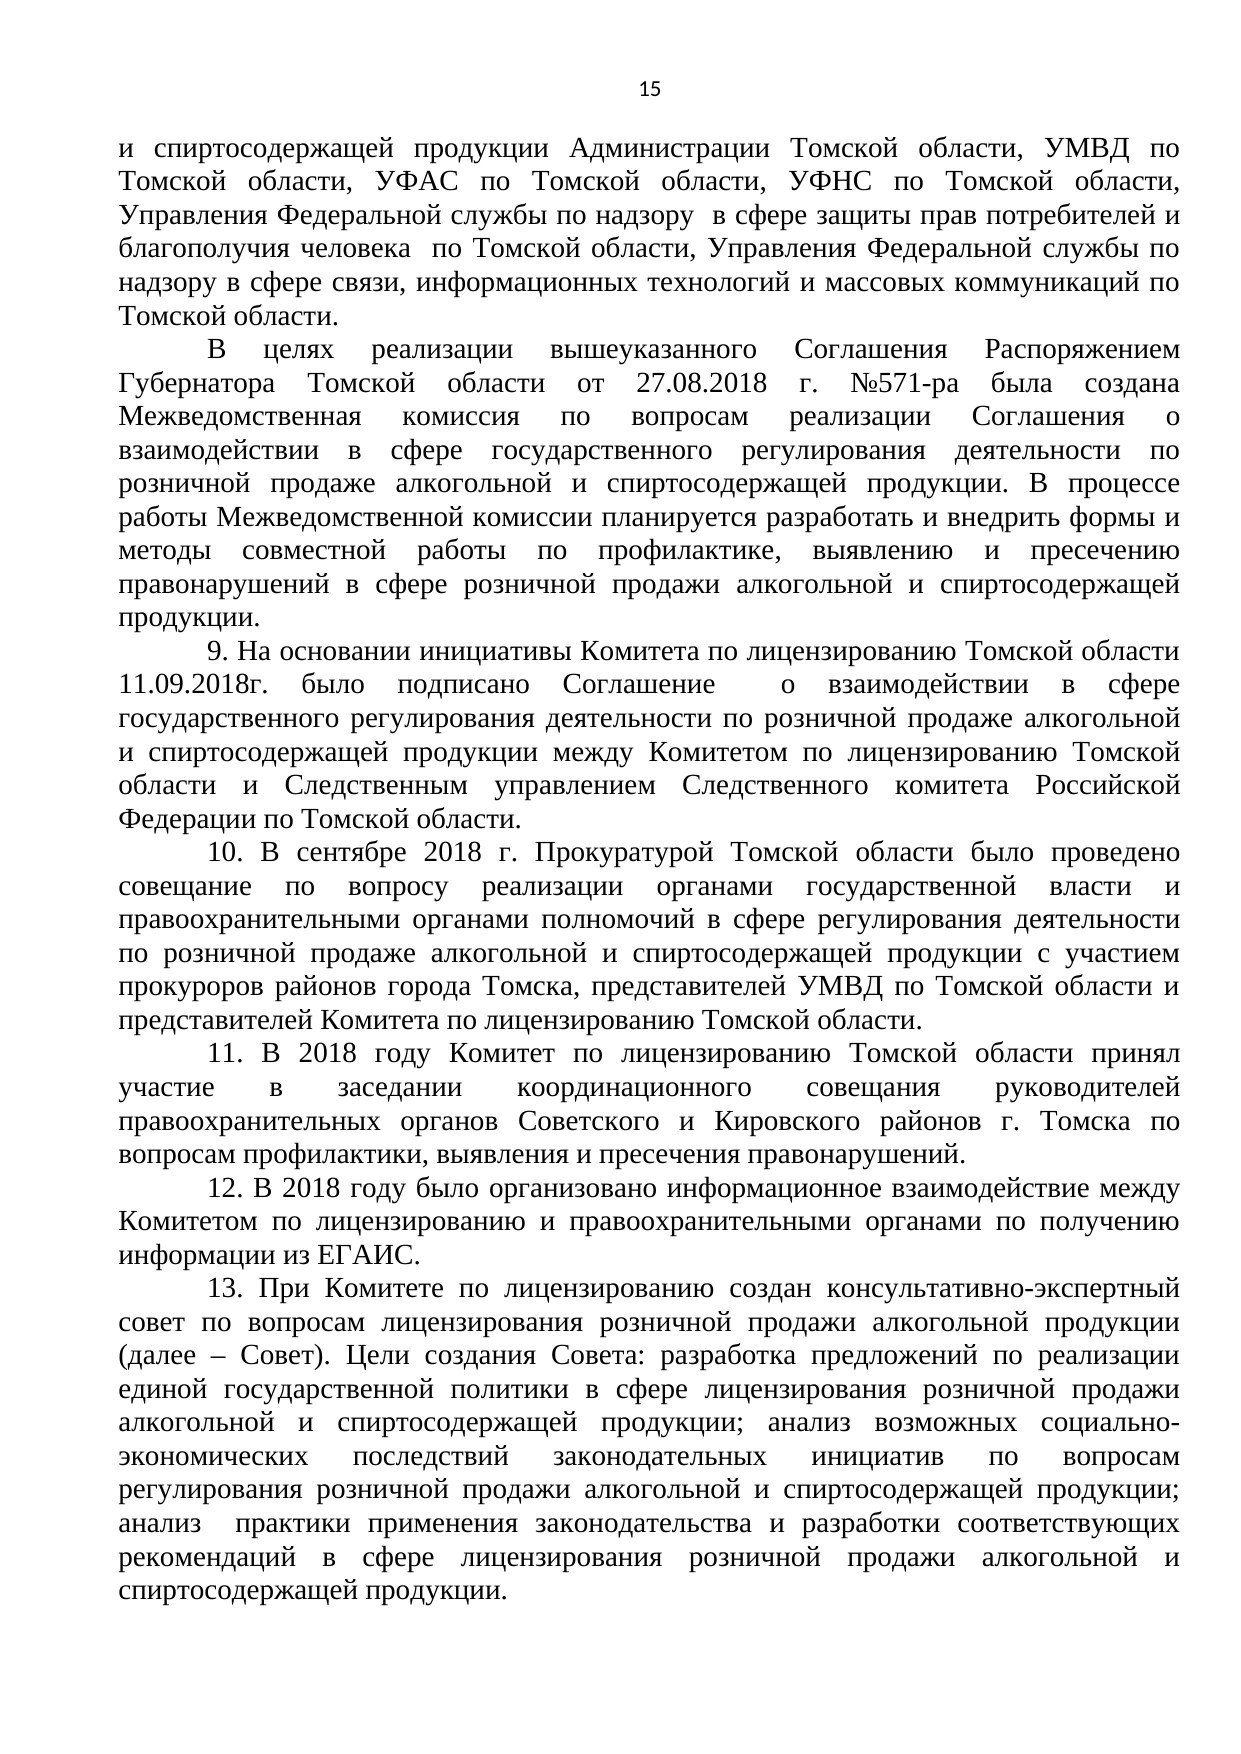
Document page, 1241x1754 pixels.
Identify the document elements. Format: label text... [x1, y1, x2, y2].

text В целях реализации вышеуказанного Соглашения Распоряжением Губернатора Томской области от 27.08.2018 г. №571-ра была создана Межведомственная комиссия по вопросам реализации Соглашения о взаимодействии в сфере государственного регулирования деятельности по розничной продаже алкогольной и спиртосодержащей продукции. В процессе работы Межведомственной комиссии планируется разработать и внедрить формы и методы совместной работы по профилактике, выявлению и пресечению правонарушений в сфере розничной продажи алкогольной и спиртосодержащей продукции. [118, 331, 1181, 633]
text 12. В 2018 году было организовано информационное взаимодействие между Комитетом по лицензированию и правоохранительными органами по получению информации из ЕГАИС. [118, 1170, 1181, 1270]
text 13. При Комитете по лицензированию создан консультативно-экспертный совет по вопросам лицензирования розничной продажи алкогольной продукции (далее – Совет). Цели создания Совета: разработка предложений по реализации единой государственной политики в сфере лицензирования розничной продажи алкогольной и спиртосодержащей продукции; анализ возможных социально-экономических последствий законодательных инициатив по вопросам регулирования розничной продажи алкогольной и спиртосодержащей продукции; анализ практики применения законодательства и разработки соответствующих рекомендаций в сфере лицензирования розничной продажи алкогольной и спиртосодержащей продукции. [118, 1270, 1181, 1606]
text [118, 130, 1181, 331]
text 9. На основании инициативы Комитета по лицензированию Томской области 11.09.2018г. было подписано Соглашение о взаимодействии в сфере государственного регулирования деятельности по розничной продаже алкогольной и спиртосодержащей продукции между Комитетом по лицензированию Томской области и Следственным управлением Следственного комитета Российской Федерации по Томской области. [118, 633, 1181, 834]
text 10. В сентябре 2018 г. Прокуратурой Томской области было проведено совещание по вопросу реализации органами государственной власти и правоохранительными органами полномочий в сфере регулирования деятельности по розничной продаже алкогольной и спиртосодержащей продукции с участием прокуроров районов города Томска, представителей УМВД по Томской области и представителей Комитета по лицензированию Томской области. [118, 834, 1181, 1036]
text 11. В 2018 году Комитет по лицензированию Томской области принял участие в заседании координационного совещания руководителей правоохранительных органов Советского и Кировского районов г. Томска по вопросам профилактики, выявления и пресечения правонарушений. [118, 1036, 1181, 1170]
